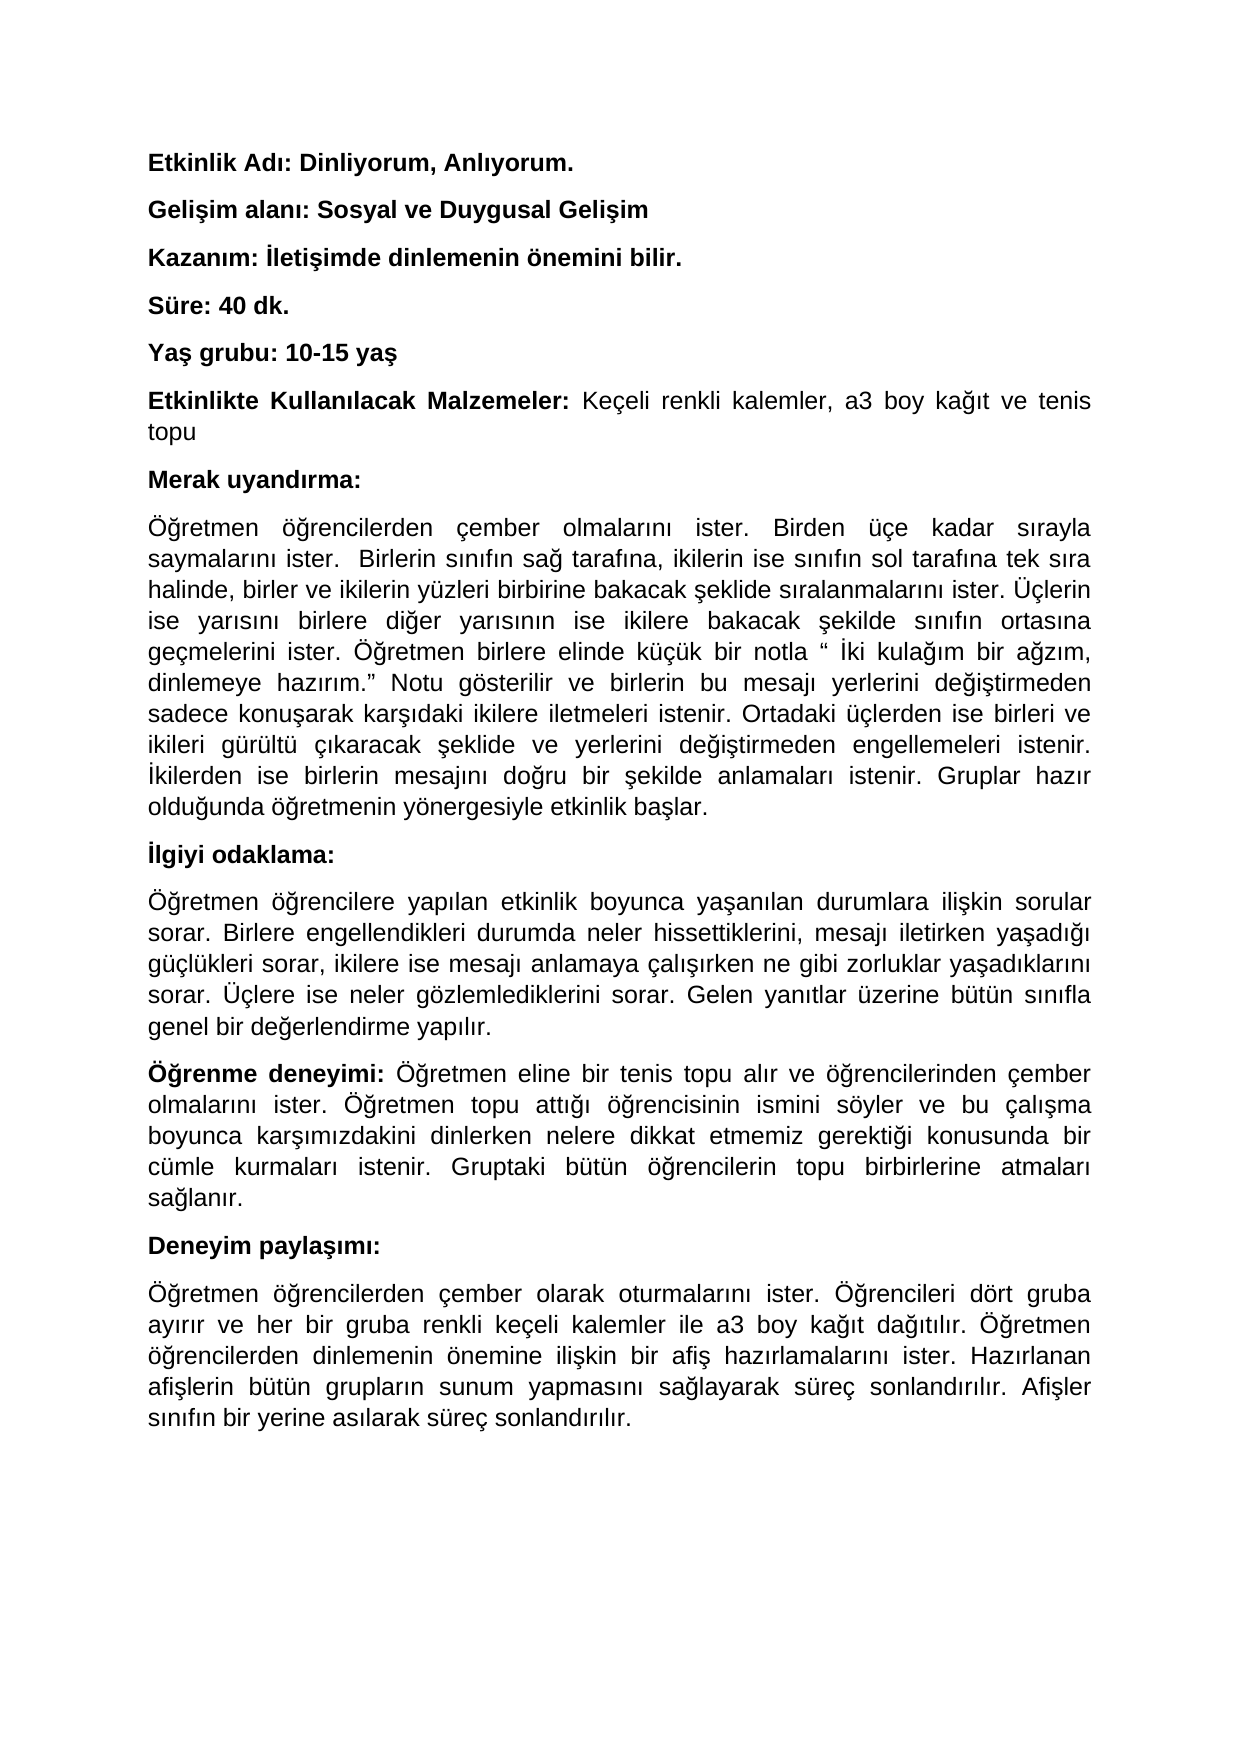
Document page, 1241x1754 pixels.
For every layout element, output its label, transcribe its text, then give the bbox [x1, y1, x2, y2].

text Kazanım: İletişimde dinlemenin önemini bilir. [148, 243, 1093, 272]
text Etkinlikte Kullanılacak Malzemeler: Keçeli renkli kalemler, a3 boy kağıt ve tenis topu [148, 386, 1093, 446]
text Gelişim alanı: Sosyal ve Duygusal Gelişim [148, 195, 1093, 224]
text Merak uyandırma: [148, 465, 1093, 494]
text Öğrenme deneyimi: Öğretmen eline bir tenis topu alır ve öğrencilerinden çember olmalarını ister. Öğretmen topu attığı öğrencisinin ismini söyler ve bu çalışma boyunca karşımızdakini dinlerken nelere dikkat etmemiz gerektiği konusunda bir cümle kurmaları istenir. Gruptaki bütün öğrencilerin topu birbirlerine atmaları sağlanır. [148, 1059, 1093, 1212]
text Etkinlik Adı: Dinliyorum, Anlıyorum. [148, 148, 1093, 176]
text Öğretmen öğrencilerden çember olmalarını ister. Birden üçe kadar sırayla saymalarını ister. Birlerin sınıfın sağ tarafına, ikilerin ise sınıfın sol tarafına tek sıra halinde, birler ve ikilerin yüzleri birbirine bakacak şeklide sıralanmalarını ister. Üçlerin ise yarısını birlere diğer yarısının ise ikilere bakacak şekilde sınıfın ortasına geçmelerini ister. Öğretmen birlere elinde küçük bir notla “ İki kulağım bir ağzım, dinlemeye hazırım.” Notu gösterilir ve birlerin bu mesajı yerlerini değiştirmeden sadece konuşarak karşıdaki ikilere iletmeleri istenir. Ortadaki üçlerden ise birleri ve ikileri gürültü çıkaracak şeklide ve yerlerini değiştirmeden engellemeleri istenir. İkilerden ise birlerin mesajını doğru bir şekilde anlamaları istenir. Gruplar hazır olduğunda öğretmenin yönergesiyle etkinlik başlar. [148, 513, 1093, 821]
text Yaş grubu: 10-15 yaş [148, 338, 1093, 367]
text İlgiyi odaklama: [148, 840, 1093, 868]
text Öğretmen öğrencilere yapılan etkinlik boyunca yaşanılan durumlara ilişkin sorular sorar. Birlere engellendikleri durumda neler hissettiklerini, mesajı iletirken yaşadığı güçlükleri sorar, ikilere ise mesajı anlamaya çalışırken ne gibi zorluklar yaşadıklarını sorar. Üçlere ise neler gözlemlediklerini sorar. Gelen yanıtlar üzerine bütün sınıfla genel bir değerlendirme yapılır. [148, 887, 1093, 1040]
text Süre: 40 dk. [148, 291, 1093, 319]
text Deneyim paylaşımı: [148, 1231, 1093, 1260]
text Öğretmen öğrencilerden çember olarak oturmalarını ister. Öğrencileri dört gruba ayırır ve her bir gruba renkli keçeli kalemler ile a3 boy kağıt dağıtılır. Öğretmen öğrencilerden dinlemenin önemine ilişkin bir afiş hazırlamalarını ister. Hazırlanan afişlerin bütün grupların sunum yapmasını sağlayarak süreç sonlandırılır. Afişler sınıfın bir yerine asılarak süreç sonlandırılır. [148, 1279, 1093, 1432]
